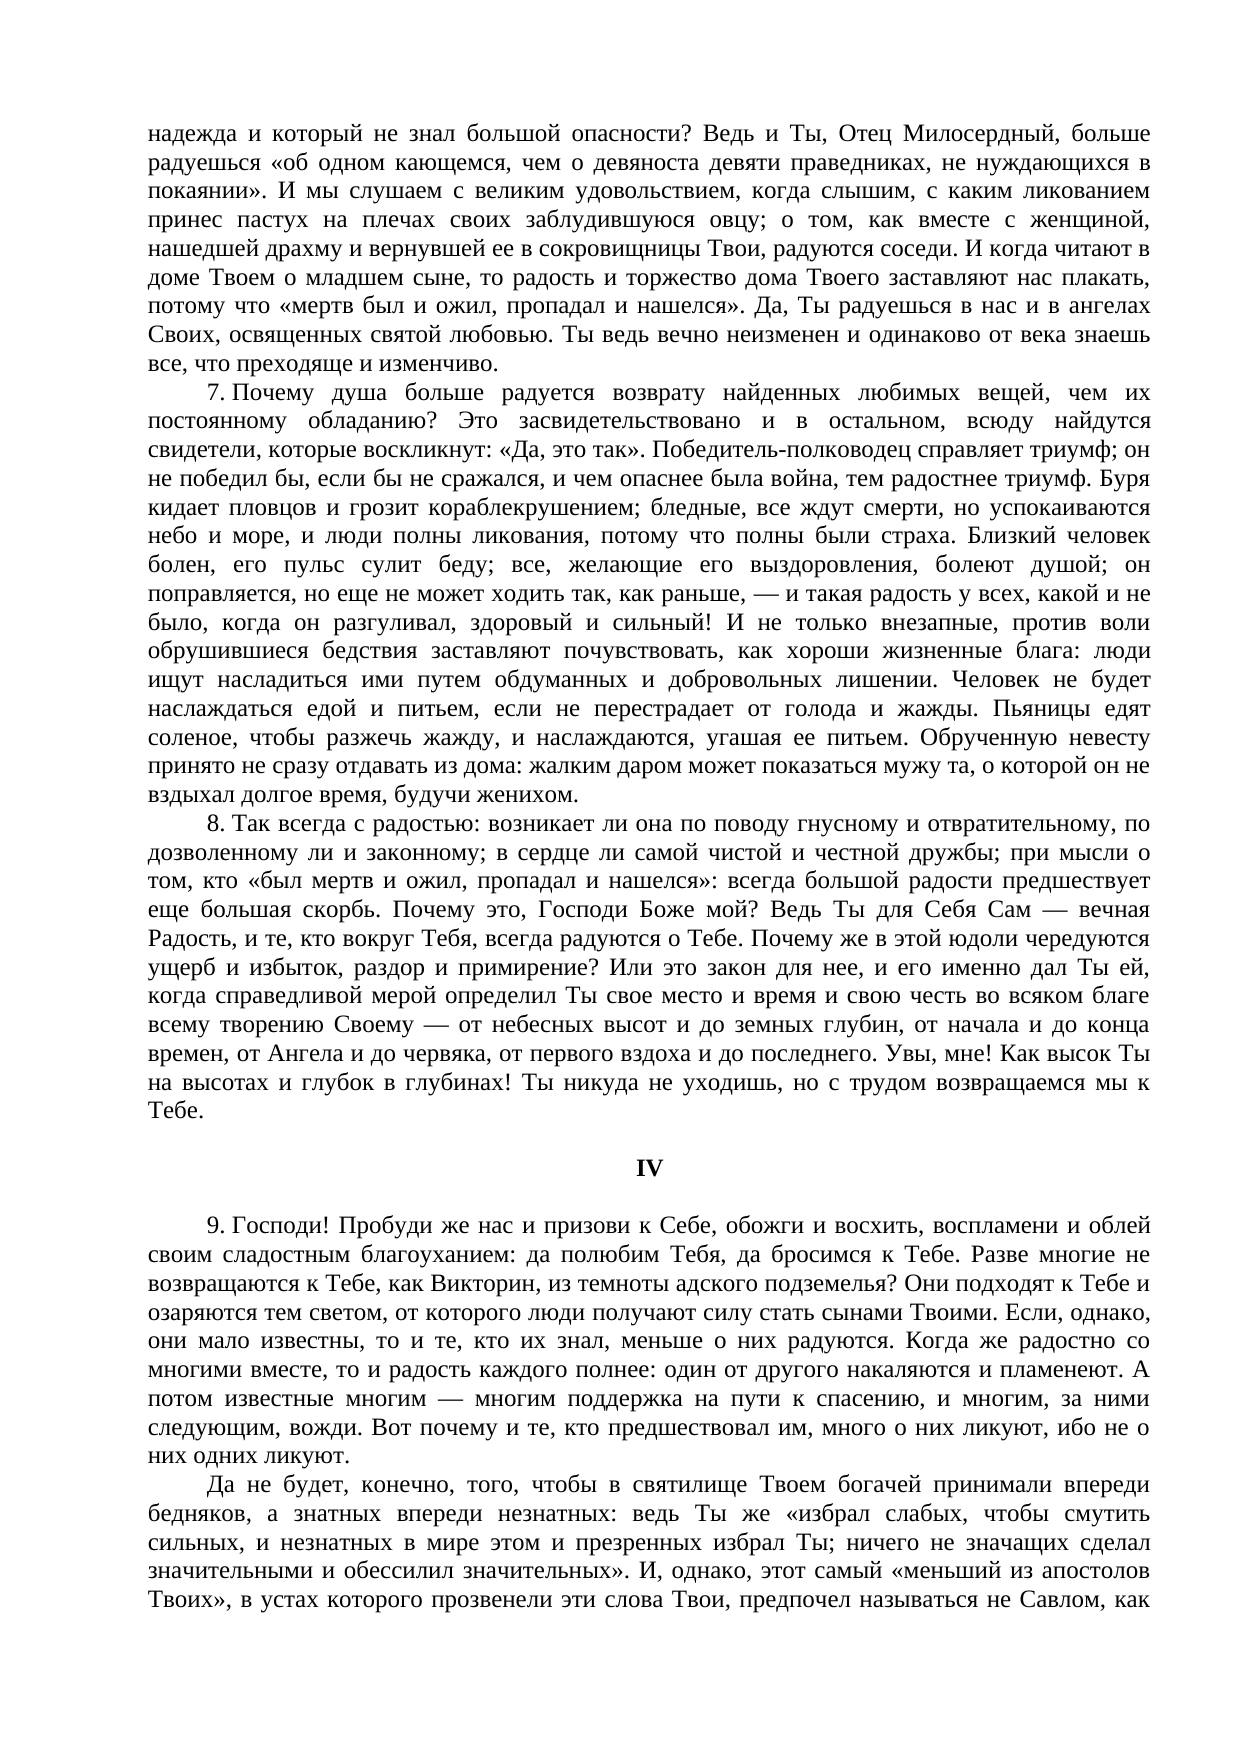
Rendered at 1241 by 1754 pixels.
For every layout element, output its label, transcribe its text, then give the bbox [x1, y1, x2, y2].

text 7. Почему душа больше радуется возврату найденных любимых вещей, чем их постоянному обладанию? Это засвидетельствовано и в остальном, всюду найдутся свидетели, которые воскликнут: «Да, это так». Победитель-полководец справляет триумф; он не победил бы, если бы не сражался, и чем опаснее была война, тем радостнее триумф. Буря кидает пловцов и грозит кораблекрушением; бледные, все ждут смерти, но успокаиваются небо и море, и люди полны ликования, потому что полны были страха. Близкий человек болен, его пульс сулит беду; все, желающие его выздоровления, болеют душой; он поправляется, но еще не может ходить так, как раньше, — и такая радость у всех, какой и не было, когда он разгуливал, здоровый и сильный! И не только внезапные, против воли обрушившиеся бедствия заставляют почувствовать, как хороши жизненные блага: люди ищут насладиться ими путем обдуманных и добровольных лишении. Человек не будет наслаждаться едой и питьем, если не перестрадает от голода и жажды. Пьяницы едят соленое, чтобы разжечь жажду, и наслаждаются, угашая ее питьем. Обрученную невесту принято не сразу отдавать из дома: жалким даром может показаться мужу та, о которой он не вздыхал долгое время, будучи женихом. [148, 377, 1152, 808]
subtitle IV [148, 1153, 1152, 1182]
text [148, 118, 1152, 377]
text 9. Господи! Пробуди же нас и призови к Себе, обожги и восхить, воспламени и облей своим сладостным благоуханием: да полюбим Тебя, да бросимся к Тебе. Разве многие не возвращаются к Тебе, как Викторин, из темноты адского подземелья? Они подходят к Тебе и озаряются тем светом, от которого люди получают силу стать сынами Твоими. Если, однако, они мало известны, то и те, кто их знал, меньше о них радуются. Когда же радостно со многими вместе, то и радость каждого полнее: один от другого накаляются и пламенеют. А потом известные многим — многим поддержка на пути к спасению, и многим, за ними следующим, вожди. Вот почему и те, кто предшествовал им, много о них ликуют, ибо не о них одних ликуют. [148, 1211, 1152, 1469]
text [148, 1469, 1152, 1613]
text 8. Так всегда с радостью: возникает ли она по поводу гнусному и отвратительному, по дозволенному ли и законному; в сердце ли самой чистой и честной дружбы; при мысли о том, кто «был мертв и ожил, пропадал и нашелся»: всегда большой радости предшествует еще большая скорбь. Почему это, Господи Боже мой? Ведь Ты для Себя Сам — вечная Радость, и те, кто вокруг Тебя, всегда радуются о Тебе. Почему же в этой юдоли чередуются ущерб и избыток, раздор и примирение? Или это закон для нее, и его именно дал Ты ей, когда справедливой мерой определил Ты свое место и время и свою честь во всяком благе всему творению Своему — от небесных высот и до земных глубин, от начала и до конца времен, от Ангела и до червяка, от первого вздоха и до последнего. Увы, мне! Как высок Ты на высотах и глубок в глубинах! Ты никуда не уходишь, но с трудом возвращаемся мы к Тебе. [148, 808, 1152, 1124]
